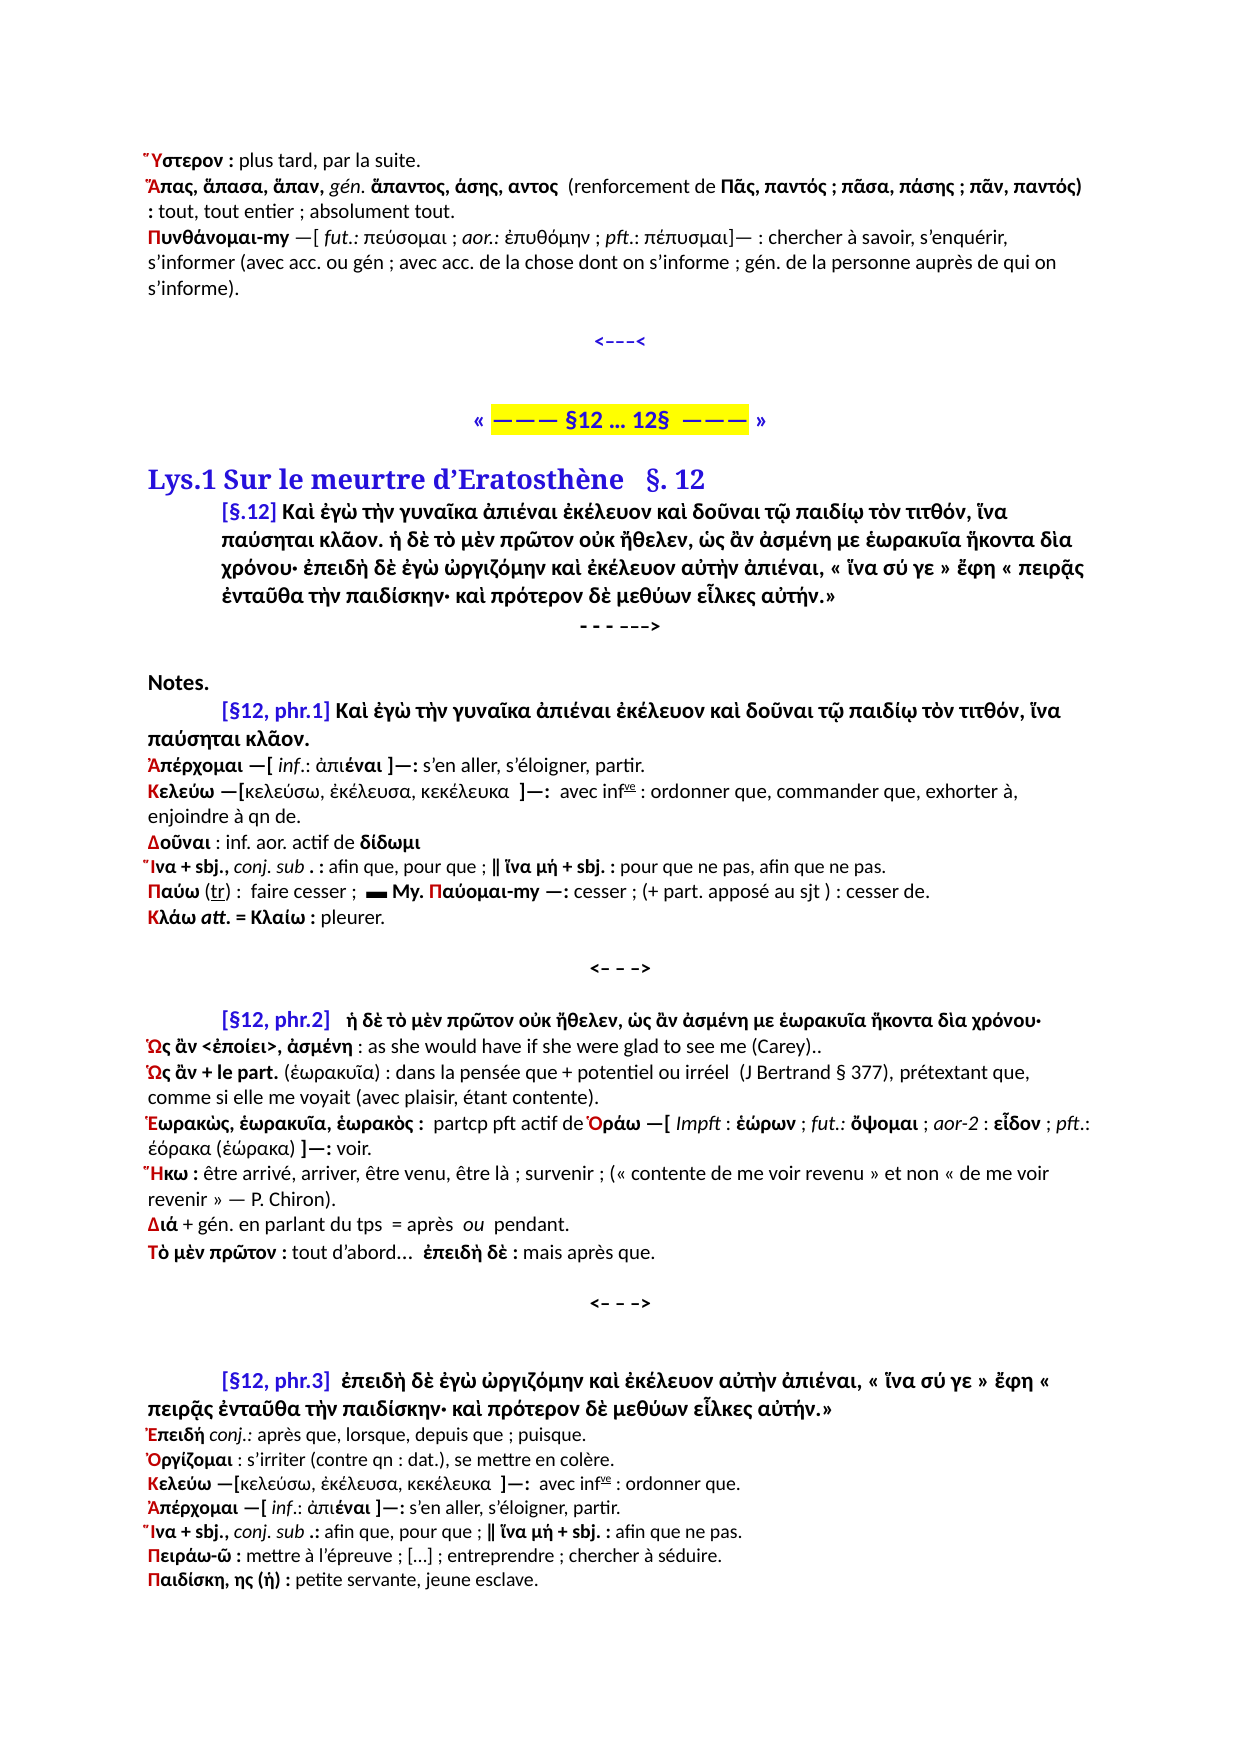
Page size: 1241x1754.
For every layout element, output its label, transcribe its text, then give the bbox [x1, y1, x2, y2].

text [§12, phr.3] ἐπειδὴ δὲ ἐγὼ ὠργιζόμην καὶ ἐκέλευον αὐτὴν ἀπιέναι, « ἵνα σύ γε » ἔφη « πειρᾷς ἐνταῦθα τὴν παιδίσκην· καὶ πρότερον δὲ μεθύων εἷλκες αὐτήν.» [148, 1367, 1093, 1423]
text - - - –––> [148, 609, 1093, 641]
text « ——— §12 … 12§ ——— » [148, 404, 491, 435]
text [§.12] Καὶ ἐγὼ τὴν γυναῖκα ἀπιέναι ἐκέλευον καὶ δοῦναι τῷ παιδίῳ τὸν τιτθόν, ἵνα παύσηται κλᾶον. ἡ δὲ τὸ μὲν πρῶτον οὐκ ἤθελεν, ὡς ἂν ἀσμένη με ἑωρακυῖα ἥκοντα δὶα χρόνου· ἐπειδὴ δὲ ἐγὼ ὠργιζόμην καὶ ἐκέλευον αὐτὴν ἀπιέναι, « ἵνα σύ γε » ἔφη « πειρᾷς ἐνταῦθα τὴν παιδίσκην· καὶ πρότερον δὲ μεθύων εἷλκες αὐτήν.» [221, 497, 1093, 609]
text Ἥκω : être arrivé, arriver, être venu, être là ; survenir ; (« contente de me voir revenu » et non « de me voir revenir » — P. Chiron). [148, 1161, 1093, 1211]
text Ὡς ἂν <ἐποίει>, ἀσμένη : as she would have if she were glad to see me (Carey).. [148, 1033, 1093, 1059]
text πυνθάνομαι-my —[ fut.: πεύσομαι ; aor.: ἐπυθόμην ; pft.: πέπυσμαι]— : chercher à savoir, s’enquérir, s’informer (avec acc. ou gén ; avec acc. de la chose dont on s’informe ; gén. de la personne auprès de qui on s’informe). [148, 224, 1093, 300]
text Ἀπέρχομαι —[ inf.: ἀπιέναι ]—: s’en aller, s’éloigner, partir. [148, 1495, 1093, 1519]
text [§12, phr.1] Καὶ ἐγὼ τὴν γυναῖκα ἀπιέναι ἐκέλευον καὶ δοῦναι τῷ παιδίῳ τὸν τιτθόν, ἵνα παύσηται κλᾶον. [148, 697, 1093, 753]
text Ἵνα + sbj., conj. sub . : afin que, pour que ; ‖ ἵνα μή + sbj. : pour que ne pas, afin que ne pas. [148, 854, 1093, 878]
text Κελεύω —[κελεύσω, ἐκέλευσα, κεκέλευκα ]—: avec infve : ordonner que. [148, 1471, 1093, 1495]
text Notes. [148, 668, 1093, 697]
text διά + gén. en parlant du tps = après ou pendant. [148, 1211, 1093, 1237]
text Ὕστερον : plus tard, par la suite. [148, 148, 1093, 173]
text Ἐπειδή conj.: après que, lorsque, depuis que ; puisque. [148, 1423, 1093, 1447]
text <– – –> [148, 1290, 1093, 1316]
text Παύω (tr) : faire cesser ; ▬ My. Παύομαι-my —: cesser ; (+ part. apposé au sjt ) : cesser de. [148, 878, 1093, 904]
text Ὡς ἂν + le part. (ἑωρακυῖα) : dans la pensée que + potentiel ou irréel (J Bertrand § 377), prétextant que, comme si elle me voyait (avec plaisir, étant contente). [148, 1059, 1093, 1110]
text Lys.1 Sur le meurtre d’Eratosthène §. 12 [148, 460, 1093, 497]
text Ὀργίζομαι : s’irriter (contre qn : dat.), se mettre en colère. [148, 1447, 1093, 1471]
text <–––< [148, 328, 1093, 353]
text Ἀπέρχομαι —[ inf.: ἀπιέναι ]—: s’en aller, s’éloigner, partir. [148, 753, 1093, 778]
text Παιδίσκη, ης (ἡ) : petite servante, jeune esclave. [148, 1568, 1093, 1592]
text Δοῦναι : inf. aor. actif de δίδωμι [148, 829, 1093, 854]
text Κλάω att. = Κλαίω : pleurer. [148, 904, 1093, 929]
text « ——— §12 … 12§ ——— » [749, 404, 1093, 435]
text Ἑωρακὼς, ἑωρακυῖα, ἑωρακὸς : partcp pft actif de Ὁράω —[ Impft : ἑώρων ; fut.: ὄψομαι ; aor-2 : εἶδον ; pft.: έόρακα (ἑώρακα) ]—: voir. [148, 1110, 1093, 1161]
text <– – –> [148, 955, 1093, 980]
text Ἵνα + sbj., conj. sub .: afin que, pour que ; ‖ ἵνα μή + sbj. : afin que ne pas. [148, 1519, 1093, 1543]
text [§12, phr.2] ἡ δὲ τὸ μὲν πρῶτον οὐκ ἤθελεν, ὡς ἂν ἀσμένη με ἑωρακυῖα ἥκοντα δὶα χρόνου· [148, 1006, 1093, 1033]
text Κελεύω —[κελεύσω, ἐκέλευσα, κεκέλευκα ]—: avec infve : ordonner que, commander que, exhorter à, enjoindre à qn de. [148, 778, 1093, 829]
text τὸ μὲν πρῶτον : tout d’abord… ἐπειδὴ δὲ : mais après que. [148, 1237, 1093, 1265]
text Ἅπας, ἅπασα, ἅπαν, gén. ἅπαντος, άσης, αντος (renforcement de Πᾶς, παντός ; πᾶσα, πάσης ; πᾶν, παντός) : tout, tout entier ; absolument tout. [148, 173, 1093, 224]
text Πειράω-ῶ : mettre à l’épreuve ; […] ; entreprendre ; chercher à séduire. [148, 1543, 1093, 1568]
